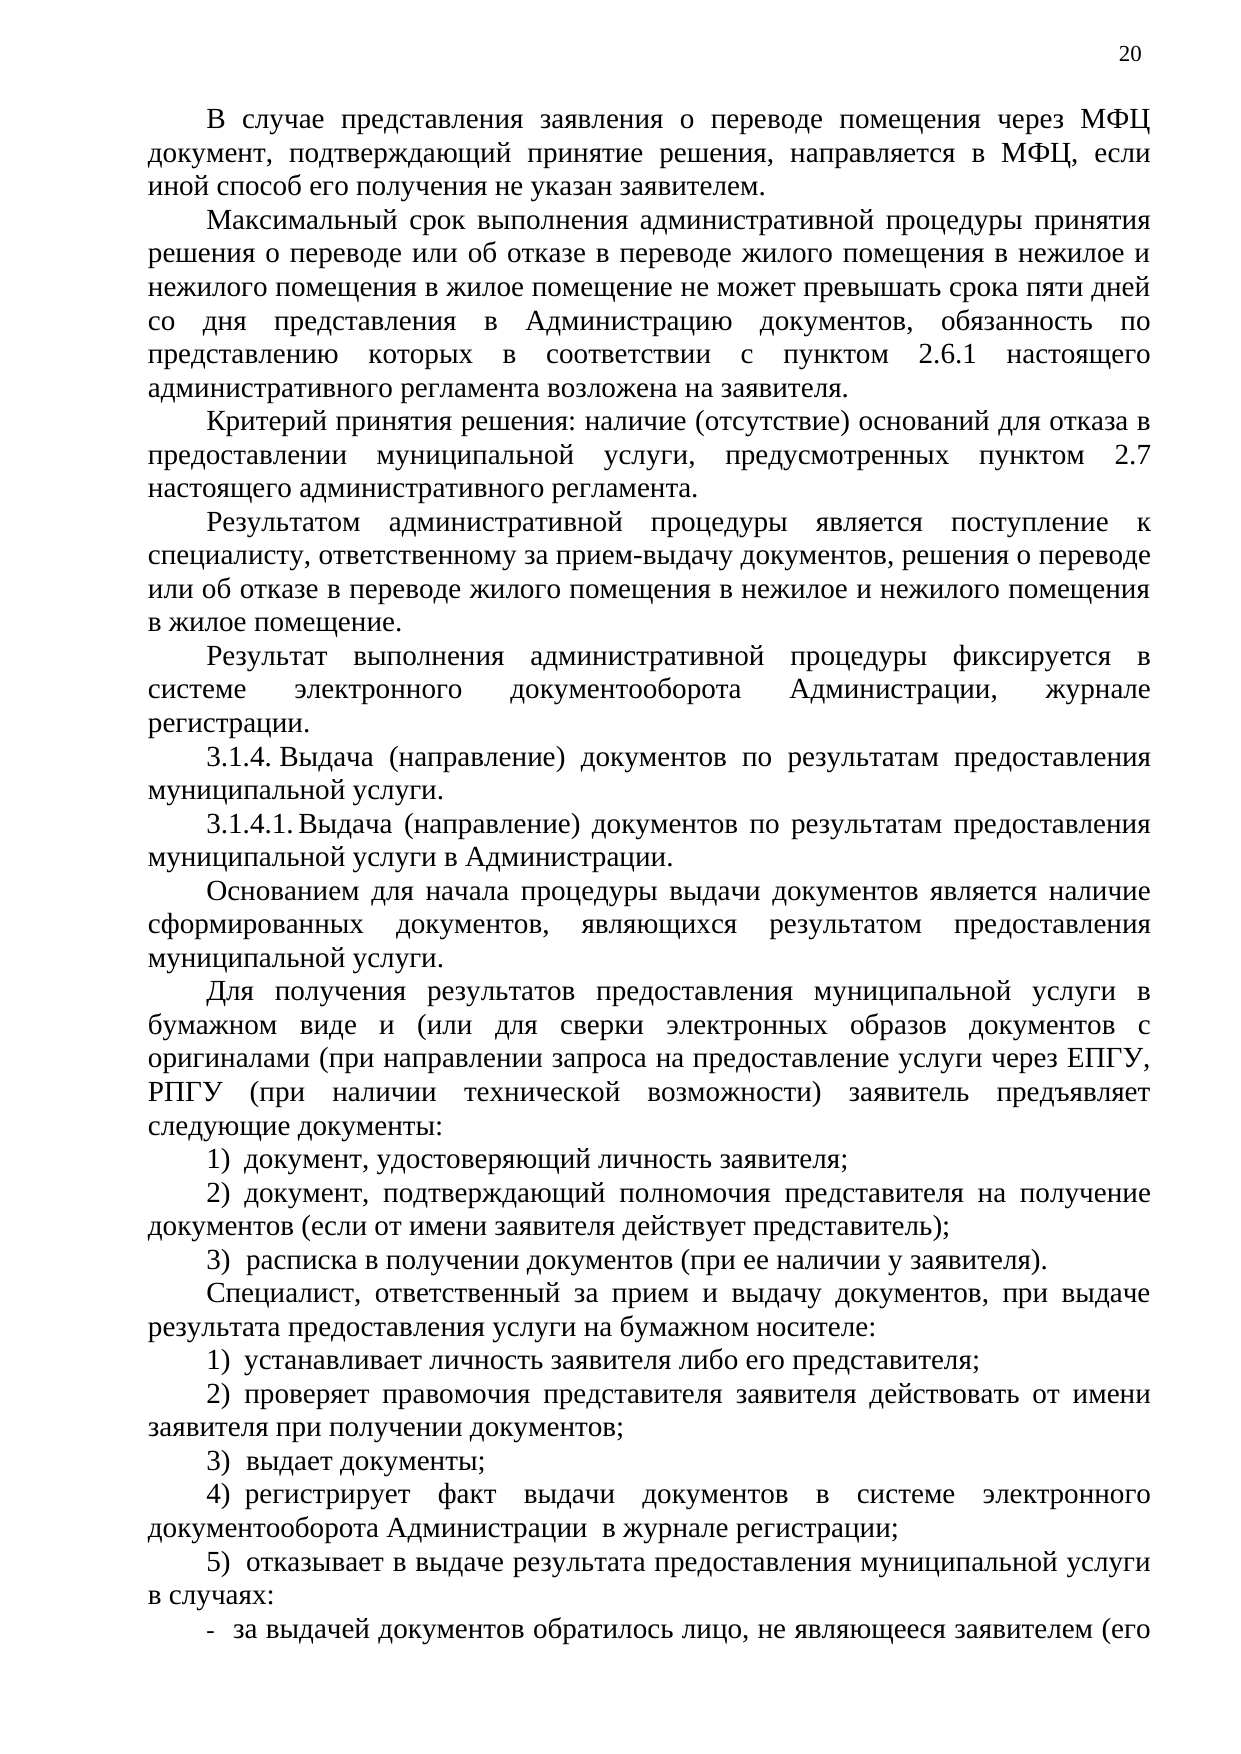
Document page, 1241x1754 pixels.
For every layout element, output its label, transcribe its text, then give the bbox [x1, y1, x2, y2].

text Результат выполнения административной процедуры фиксируется в системе электронного документооборота Администрации, журнале регистрации. [148, 638, 1152, 739]
list устанавливает личность заявителя либо его представителя; [148, 1342, 1152, 1376]
list регистрирует факт выдачи документов в системе электронного документооборота Администрации в журнале регистрации; [148, 1477, 1152, 1544]
text Специалист, ответственный за прием и выдачу документов, при выдаче результата предоставления услуги на бумажном носителе: [148, 1275, 1152, 1342]
list Выдача (направление) документов по результатам предоставления муниципальной услуги. [148, 739, 1152, 806]
list Выдача (направление) документов по результатам предоставления муниципальной услуги в Администрации. [148, 806, 1152, 873]
text Основанием для начала процедуры выдачи документов является наличие сформированных документов, являющихся результатом предоставления муниципальной услуги. [148, 873, 1152, 973]
list выдает документы; [148, 1443, 1152, 1477]
text Максимальный срок выполнения административной процедуры принятия решения о переводе или об отказе в переводе жилого помещения в нежилое и нежилого помещения в жилое помещение не может превышать срока пяти дней со дня представления в Администрацию документов, обязанность по представлению которых в соответствии с пунктом 2.6.1 настоящего административного регламента возложена на заявителя. [148, 202, 1152, 403]
text Критерий принятия решения: наличие (отсутствие) оснований для отказа в предоставлении муниципальной услуги, предусмотренных пунктом 2.7 настоящего административного регламента. [148, 403, 1152, 504]
list отказывает в выдаче результата предоставления муниципальной услуги в случаях: [148, 1544, 1152, 1611]
text Для получения результатов предоставления муниципальной услуги в бумажном виде и (или для сверки электронных образов документов с оригиналами (при направлении запроса на предоставление услуги через ЕПГУ, РПГУ (при наличии технической возможности) заявитель предъявляет следующие документы: [148, 973, 1152, 1141]
list документ, подтверждающий полномочия представителя на получение документов (если от имени заявителя действует представитель); [148, 1175, 1152, 1242]
list проверяет правомочия представителя заявителя действовать от имени заявителя при получении документов; [148, 1376, 1152, 1443]
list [148, 1611, 1152, 1644]
list документ, удостоверяющий личность заявителя; [148, 1141, 1152, 1175]
text В случае представления заявления о переводе помещения через МФЦ документ, подтверждающий принятие решения, направляется в МФЦ, если иной способ его получения не указан заявителем. [148, 101, 1152, 202]
text Результатом административной процедуры является поступление к специалисту, ответственному за прием-выдачу документов, решения о переводе или об отказе в переводе жилого помещения в нежилое и нежилого помещения в жилое помещение. [148, 504, 1152, 638]
list расписка в получении документов (при ее наличии у заявителя). [148, 1242, 1152, 1275]
